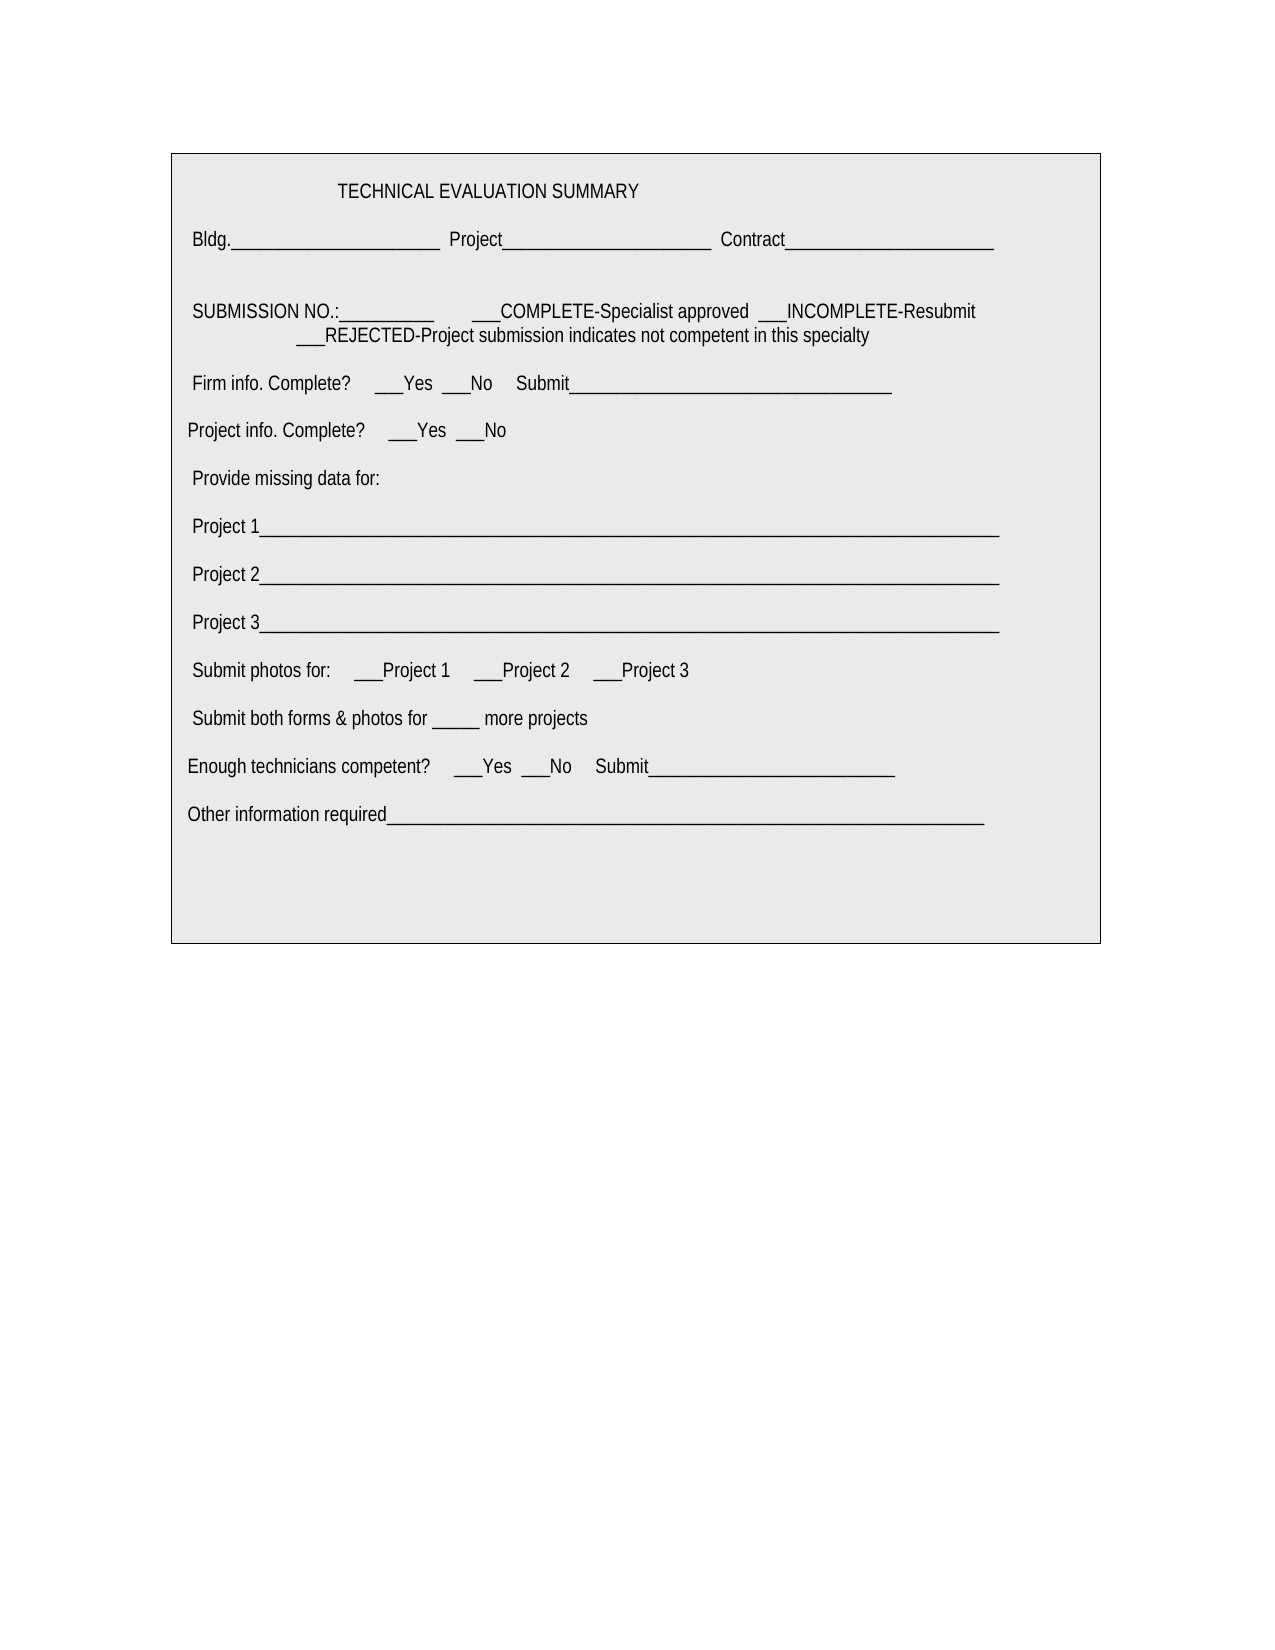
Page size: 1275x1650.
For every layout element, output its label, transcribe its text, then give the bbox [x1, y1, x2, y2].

text SUBMISSION NO.:__________ ___COMPLETE-Specialist approved ___INCOMPLETE-Resubmit [187, 298, 1191, 322]
text Other information required_______________________________________________________________ [187, 802, 1191, 826]
text Submit photos for: ___Project 1 ___Project 2 ___Project 3 [187, 658, 1191, 682]
text Project 1______________________________________________________________________________ [187, 514, 1191, 538]
text Firm info. Complete? ___Yes ___No Submit__________________________________ [187, 370, 1191, 394]
text Bldg.______________________ Project______________________ Contract______________________ [187, 227, 1191, 251]
text ___REJECTED-Project submission indicates not competent in this specialty [187, 322, 1191, 346]
text TECHNICAL EVALUATION SUMMARY [262, 179, 1191, 203]
text Project info. Complete? ___Yes ___No [187, 418, 1191, 442]
text Project 2______________________________________________________________________________ [187, 562, 1191, 586]
text Provide missing data for: [187, 466, 1191, 490]
text Project 3______________________________________________________________________________ [187, 610, 1191, 634]
text Submit both forms & photos for _____ more projects [187, 706, 1191, 730]
text Enough technicians competent? ___Yes ___No Submit__________________________ [187, 754, 1191, 778]
